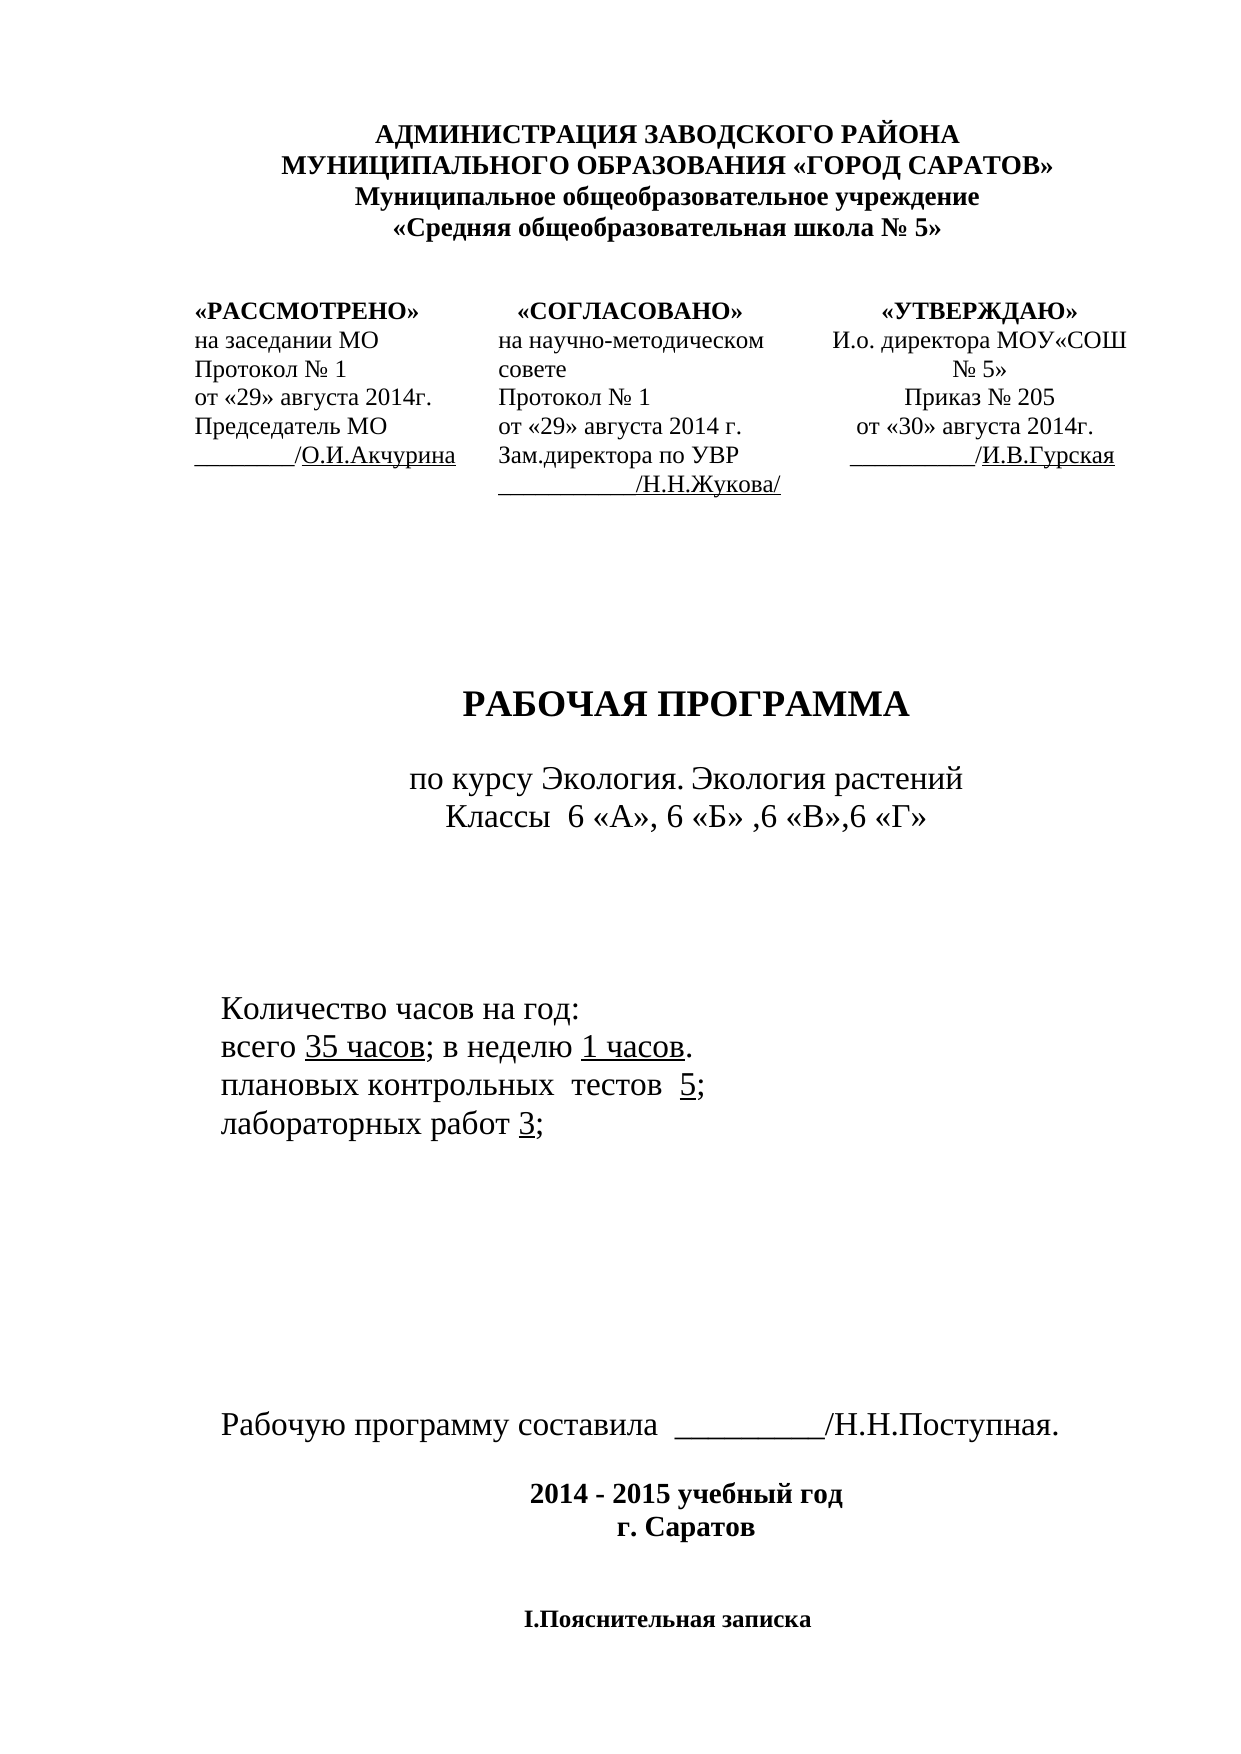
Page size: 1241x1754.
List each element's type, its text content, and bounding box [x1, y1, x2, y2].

text плановых контрольных тестов 5; [221, 1064, 1152, 1103]
text всего 35 часов; в неделю 1 часов. [221, 1026, 1152, 1064]
text АДМИНИСТРАЦИЯ ЗАВОДСКОГО РАЙОНА [183, 118, 1152, 149]
text Классы 6 «А», 6 «Б» ,6 «В»,6 «Г» [221, 796, 1152, 834]
text Количество часов на год: [221, 988, 1152, 1026]
text МУНИЦИПАЛЬНОГО ОБРАЗОВАНИЯ «ГОРОД САРАТОВ» [183, 149, 1152, 180]
text Муниципальное общеобразовательное учреждение [183, 180, 1152, 212]
text «Средняя общеобразовательная школа № 5» [183, 212, 1152, 243]
table_header «РАССМОТРЕНО» на заседании МО Протокол № 1 от «29» августа 2014г. Председатель МО ________/О.И.Акчурина [183, 296, 487, 526]
table_header «УТВЕРЖДАЮ» И.о. директора МОУ«СОШ № 5» Приказ № 205 от «30» августа 2014г. __________/И.В.Гурская [808, 296, 1152, 526]
text РАБОЧАЯ ПРОГРАММА [221, 681, 1152, 724]
text Рабочую программу составила _________/Н.Н.Поступная. [221, 1404, 1152, 1442]
table_header «СОГЛАСОВАНО» на научно-методическом совете Протокол № 1 от «29» августа 2014 г. Зам.директора по УВР ___________/Н.Н.Жукова/ [487, 296, 807, 526]
text I.Пояснительная записка [183, 1604, 1152, 1633]
text лабораторных работ 3; [221, 1103, 1152, 1141]
text по курсу Экология. Экология растений [221, 758, 1152, 796]
text г. Саратов [221, 1509, 1152, 1543]
text 2014 - 2015 учебный год [221, 1476, 1152, 1509]
